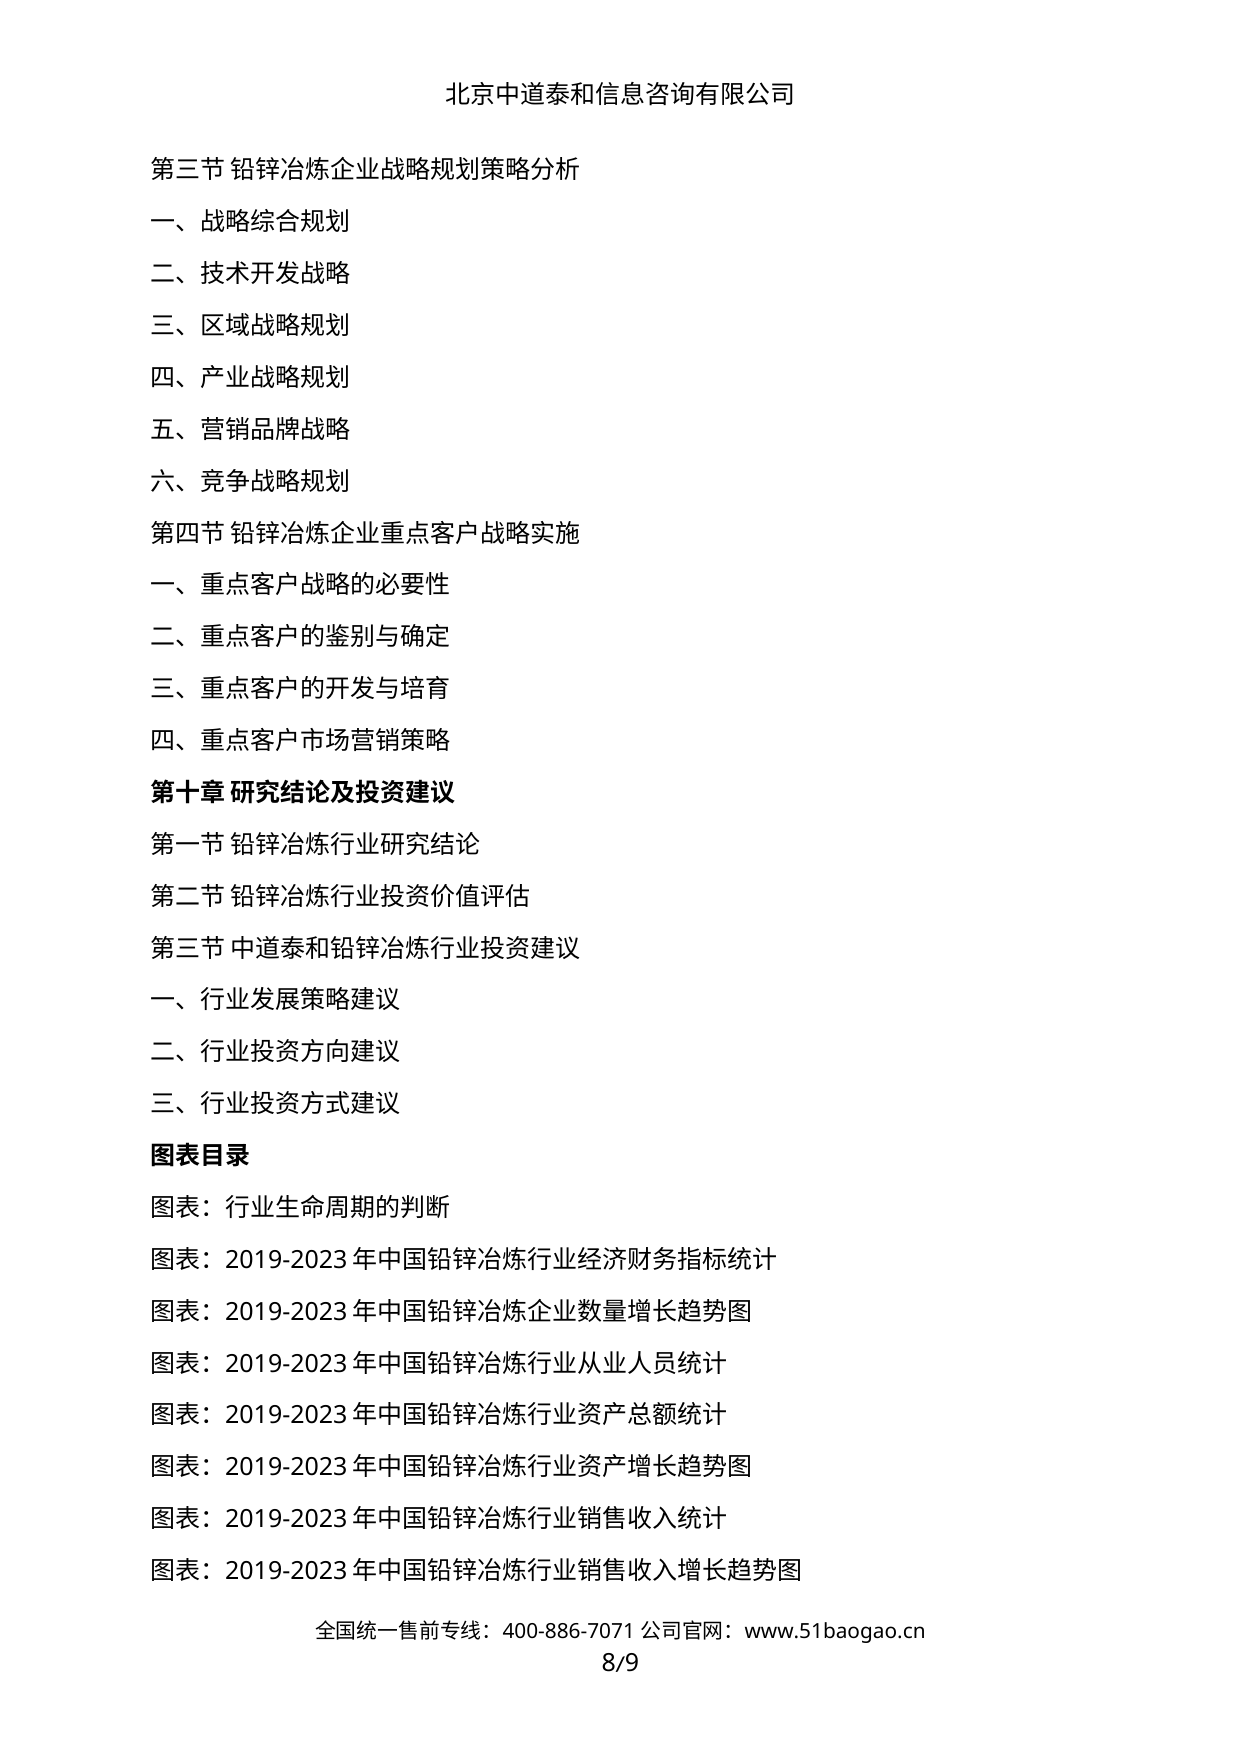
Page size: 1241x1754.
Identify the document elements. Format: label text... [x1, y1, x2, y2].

text 图表：2019-2023年中国铅锌冶炼行业经济财务指标统计 [150, 1239, 1090, 1276]
text 图表：2019-2023年中国铅锌冶炼行业销售收入统计 [150, 1499, 1090, 1535]
text 图表：2019-2023年中国铅锌冶炼行业销售收入增长趋势图 [150, 1551, 1090, 1587]
text 图表：2019-2023年中国铅锌冶炼行业资产总额统计 [150, 1395, 1090, 1431]
text 一、战略综合规划 [150, 202, 1090, 238]
text 第二节 铅锌冶炼行业投资价值评估 [150, 876, 1090, 912]
text 图表目录 [150, 1136, 1090, 1172]
text 五、营销品牌战略 [150, 409, 1090, 446]
text 四、重点客户市场营销策略 [150, 721, 1090, 757]
text 四、产业战略规划 [150, 357, 1090, 394]
text 二、重点客户的鉴别与确定 [150, 617, 1090, 653]
text 一、行业发展策略建议 [150, 980, 1090, 1016]
text 二、行业投资方向建议 [150, 1032, 1090, 1068]
text 三、行业投资方式建议 [150, 1084, 1090, 1120]
text 第十章 研究结论及投资建议 [150, 772, 1090, 809]
text 第四节 铅锌冶炼企业重点客户战略实施 [150, 513, 1090, 549]
text 第三节 中道泰和铅锌冶炼行业投资建议 [150, 928, 1090, 964]
text 图表：2019-2023年中国铅锌冶炼行业从业人员统计 [150, 1343, 1090, 1379]
text 三、区域战略规划 [150, 306, 1090, 342]
text 第三节 铅锌冶炼企业战略规划策略分析 [150, 150, 1090, 186]
text 图表：2019-2023年中国铅锌冶炼企业数量增长趋势图 [150, 1291, 1090, 1327]
text 二、技术开发战略 [150, 254, 1090, 290]
text 三、重点客户的开发与培育 [150, 669, 1090, 705]
text 图表：行业生命周期的判断 [150, 1187, 1090, 1224]
text 一、重点客户战略的必要性 [150, 565, 1090, 601]
text 第一节 铅锌冶炼行业研究结论 [150, 824, 1090, 861]
text 六、竞争战略规划 [150, 461, 1090, 497]
text 图表：2019-2023年中国铅锌冶炼行业资产增长趋势图 [150, 1447, 1090, 1483]
